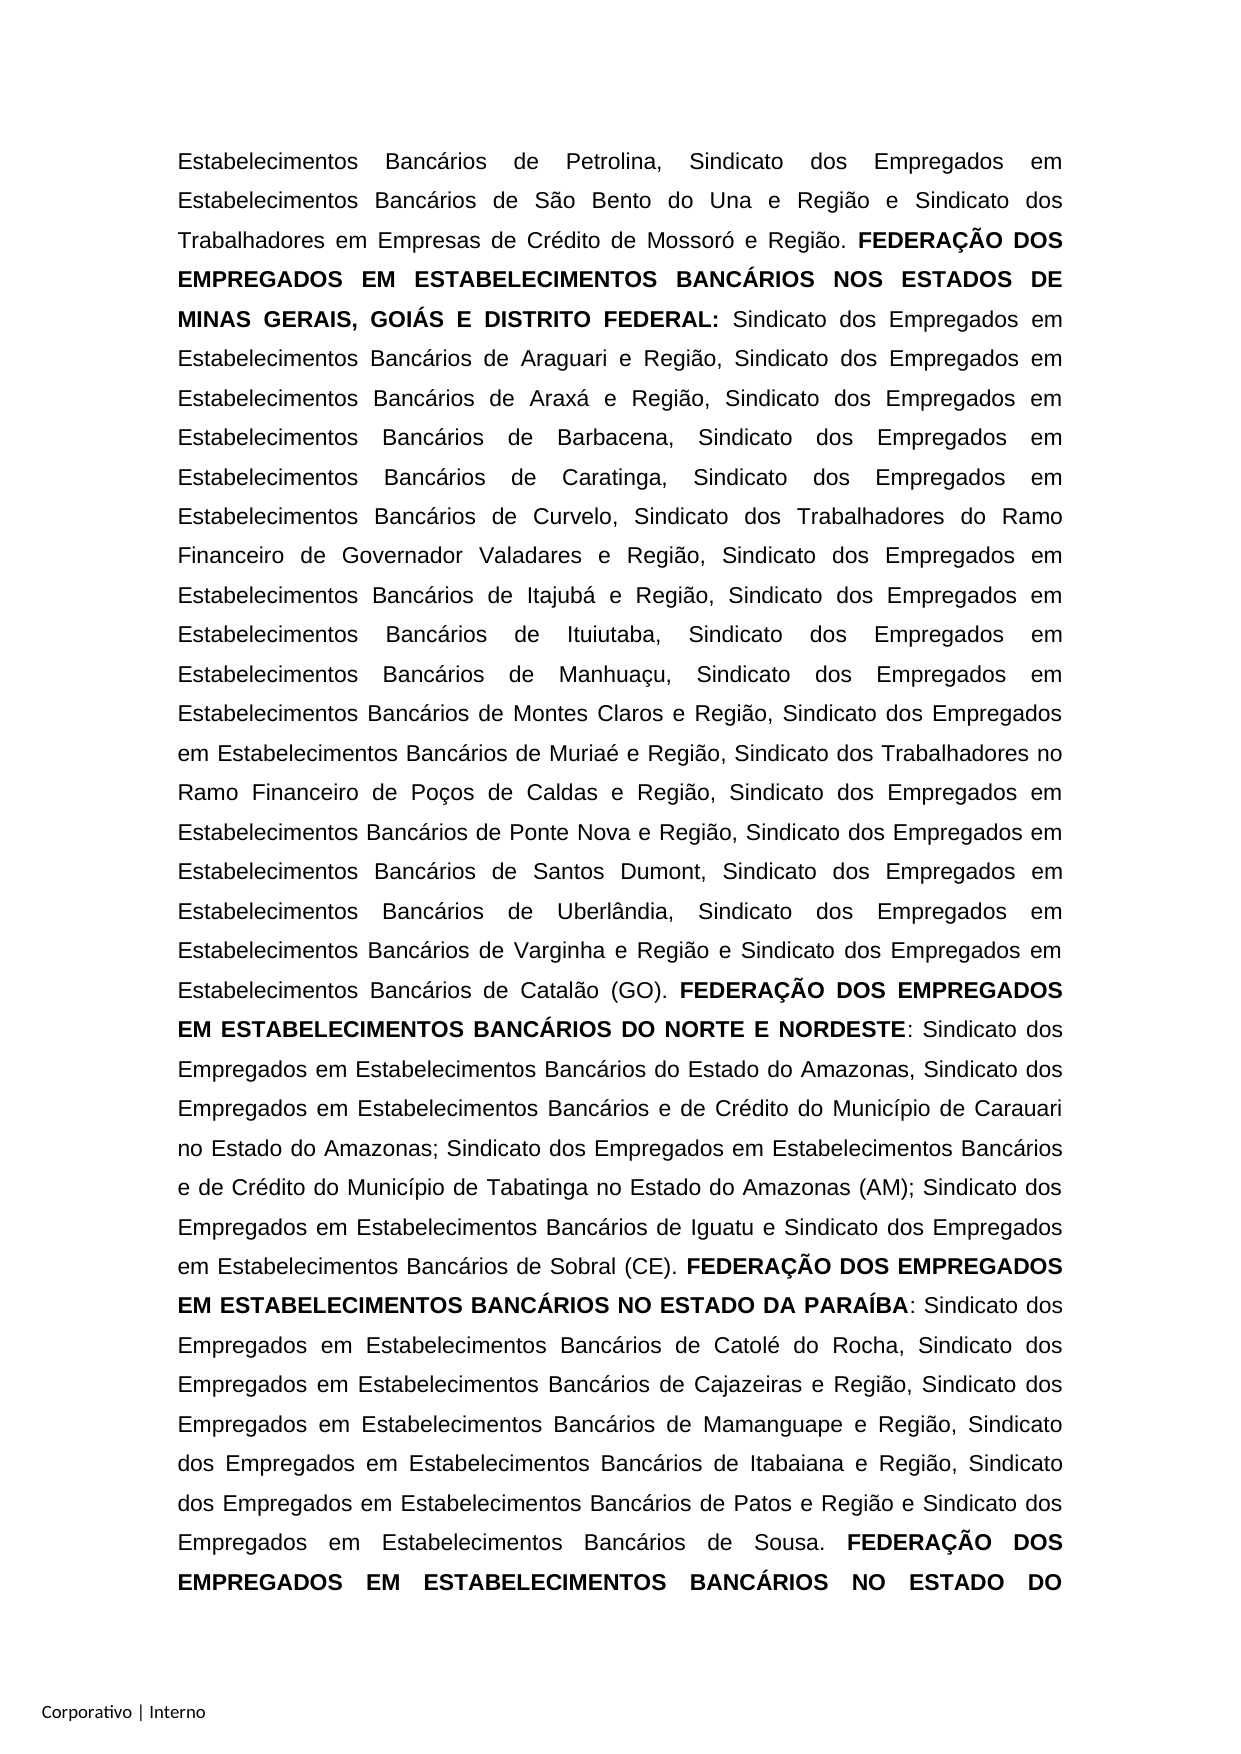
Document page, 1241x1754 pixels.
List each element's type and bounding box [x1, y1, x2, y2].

text [177, 148, 1063, 1595]
